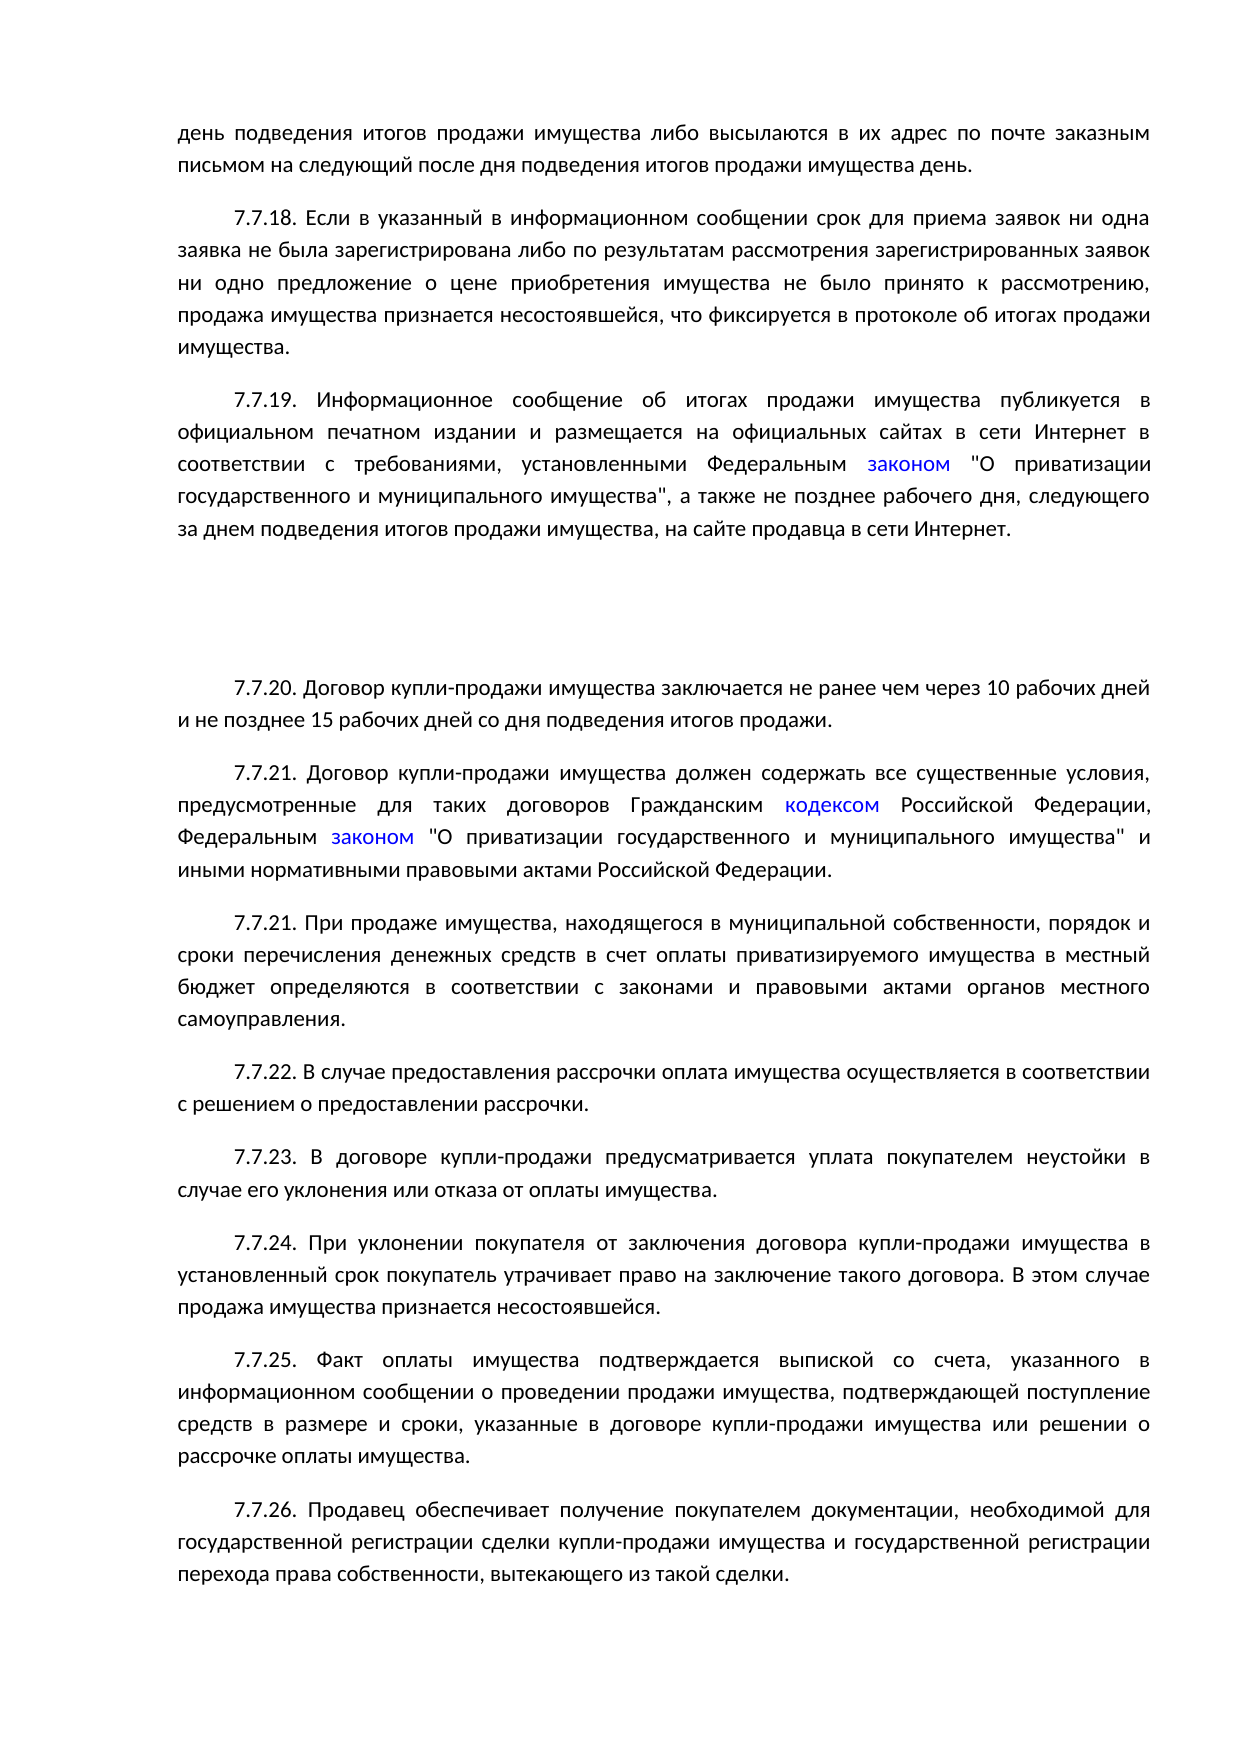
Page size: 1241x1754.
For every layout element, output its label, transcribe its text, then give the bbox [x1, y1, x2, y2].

text 7.7.22. В случае предоставления рассрочки оплата имущества осуществляется в соответствии с решением о предоставлении рассрочки. [177, 1057, 1152, 1117]
text 7.7.19. Информационное сообщение об итогах продажи имущества публикуется в официальном печатном издании и размещается на официальных сайтах в сети Интернет в соответствии с требованиями, установленными Федеральным законом "О приватизации государственного и муниципального имущества", а также не позднее рабочего дня, следующего за днем подведения итогов продажи имущества, на сайте продавца в сети Интернет. [177, 385, 1152, 542]
text 7.7.21. При продаже имущества, находящегося в муниципальной собственности, порядок и сроки перечисления денежных средств в счет оплаты приватизируемого имущества в местный бюджет определяются в соответствии с законами и правовыми актами органов местного самоуправления. [177, 908, 1152, 1032]
text 7.7.23. В договоре купли-продажи предусматривается уплата покупателем неустойки в случае его уклонения или отказа от оплаты имущества. [177, 1142, 1152, 1203]
text 7.7.18. Если в указанный в информационном сообщении срок для приема заявок ни одна заявка не была зарегистрирована либо по результатам рассмотрения зарегистрированных заявок ни одно предложение о цене приобретения имущества не было принято к рассмотрению, продажа имущества признается несостоявшейся, что фиксируется в протоколе об итогах продажи имущества. [177, 203, 1152, 360]
text 7.7.25. Факт оплаты имущества подтверждается выпиской со счета, указанного в информационном сообщении о проведении продажи имущества, подтверждающей поступление средств в размере и сроки, указанные в договоре купли-продажи имущества или решении о рассрочке оплаты имущества. [177, 1345, 1152, 1470]
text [177, 118, 1152, 178]
text 7.7.21. Договор купли-продажи имущества должен содержать все существенные условия, предусмотренные для таких договоров Гражданским кодексом Российской Федерации, Федеральным законом "О приватизации государственного и муниципального имущества" и иными нормативными правовыми актами Российской Федерации. [177, 758, 1152, 883]
text 7.7.26. Продавец обеспечивает получение покупателем документации, необходимой для государственной регистрации сделки купли-продажи имущества и государственной регистрации перехода права собственности, вытекающего из такой сделки. [177, 1495, 1152, 1587]
text 7.7.20. Договор купли-продажи имущества заключается не ранее чем через 10 рабочих дней и не позднее 15 рабочих дней со дня подведения итогов продажи. [177, 673, 1152, 733]
text 7.7.24. При уклонении покупателя от заключения договора купли-продажи имущества в установленный срок покупатель утрачивает право на заключение такого договора. В этом случае продажа имущества признается несостоявшейся. [177, 1228, 1152, 1320]
